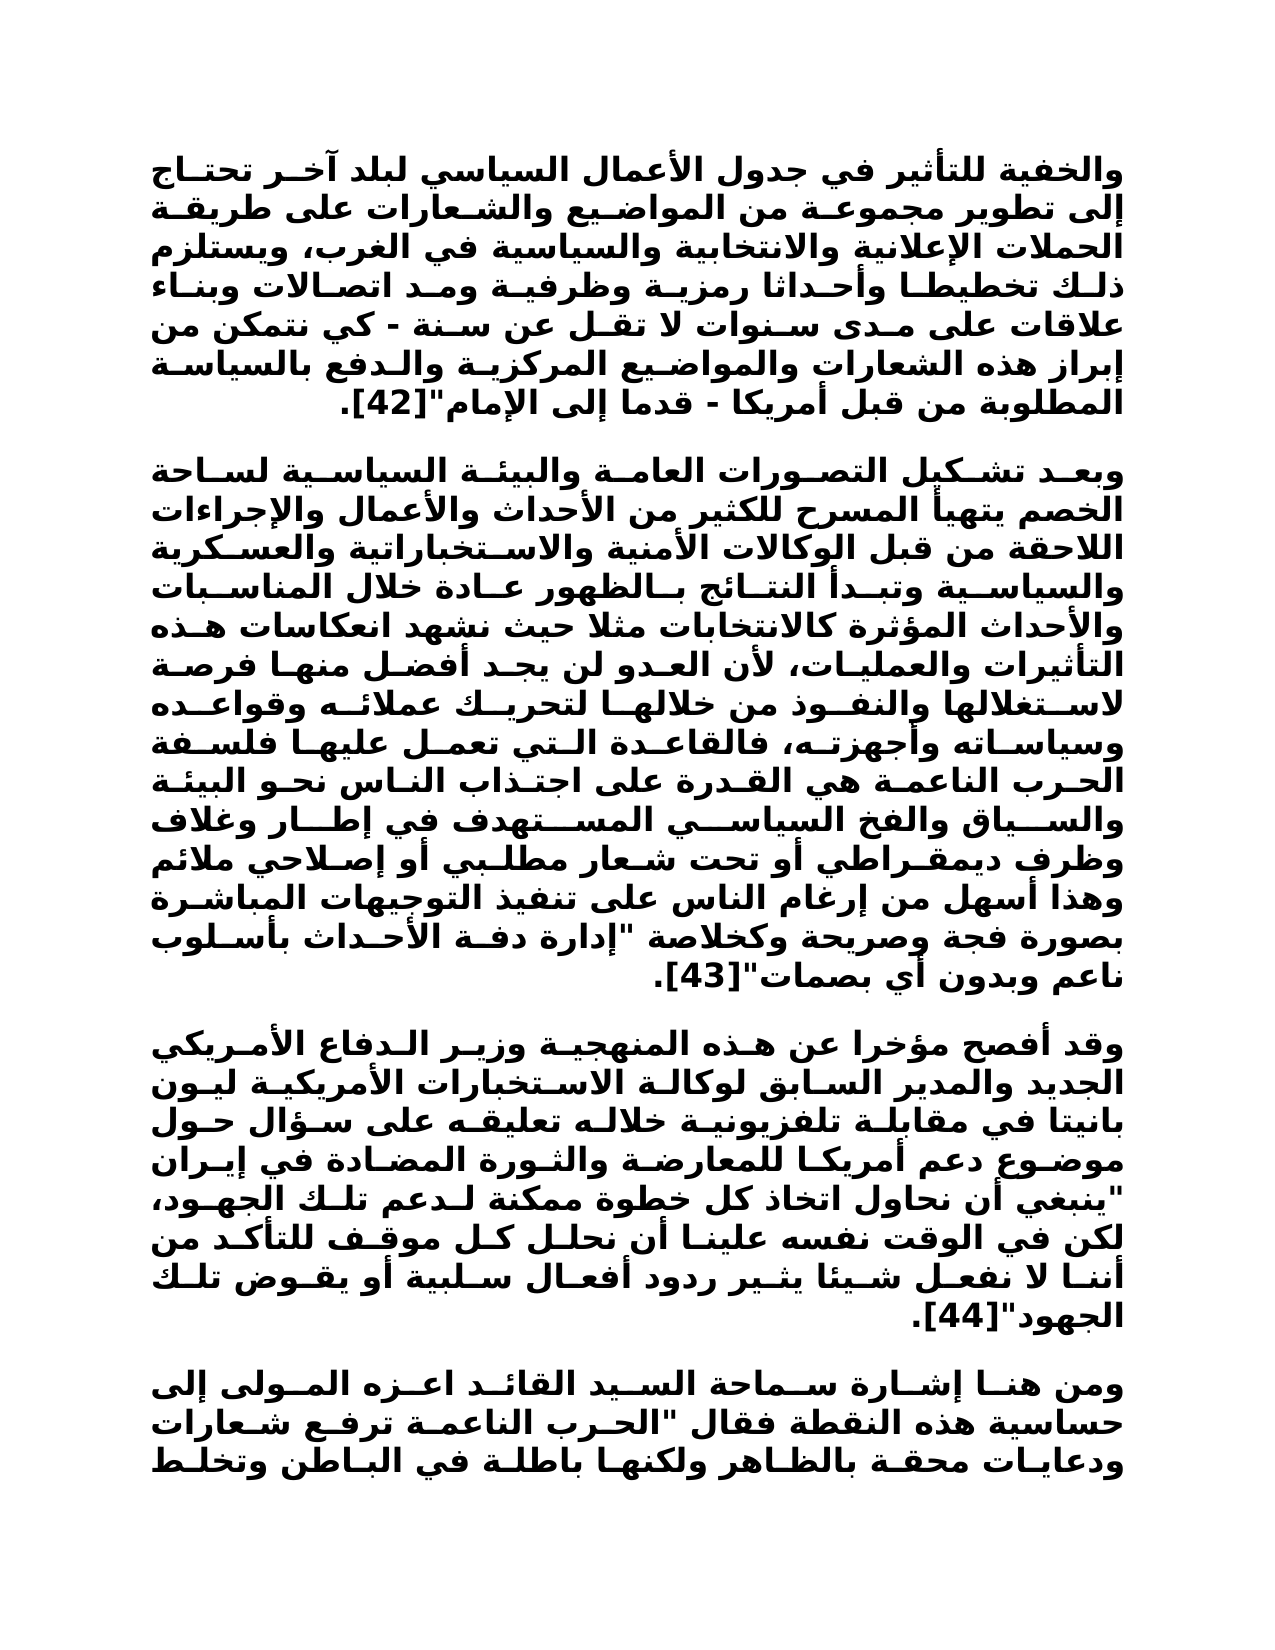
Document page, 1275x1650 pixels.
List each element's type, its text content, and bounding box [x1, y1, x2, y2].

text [150, 150, 1125, 422]
text وبعد تشكيل التصورات العامة والبيئة السياسية لساحة الخصم يتهيأ المسرح للكثير من الأحداث والأعمال والإجراءات اللاحقة من قبل الوكالات الأمنية والاستخباراتية والعسكرية والسياسية وتبدأ النتائج بالظهور عادة خلال المناسبات والأحداث المؤثرة كالانتخابات مثلا حيث نشهد انعكاسات هذه التأثيرات والعمليات، لأن العدو لن يجد أفضل منها فرصة لاستغلالها والنفوذ من خلالها لتحريك عملائه وقواعده وسياساته وأجهزته، فالقاعدة التي تعمل عليها فلسفة الحرب الناعمة هي القدرة على اجتذاب الناس نحو البيئة والسياق والفخ السياسي المستهدف في إطار وغلاف وظرف ديمقراطي أو تحت شعار مطلبي أو إصلاحي ملائم وهذا أسهل من إرغام الناس على تنفيذ التوجيهات المباشرة بصورة فجة وصريحة وكخلاصة "إدارة دفة الأحداث بأسلوب ناعم وبدون أي بصمات"[43]. [150, 451, 1125, 995]
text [150, 1364, 1125, 1481]
text وقد أفصح مؤخرا عن هذه المنهجية وزير الدفاع الأمريكي الجديد والمدير السابق لوكالة الاستخبارات الأمريكية ليون بانيتا في مقابلة تلفزيونية خلاله تعليقه على سؤال حول موضوع دعم أمريكا للمعارضة والثورة المضادة في إيران "ينبغي أن نحاول اتخاذ كل خطوة ممكنة لدعم تلك الجهود، لكن في الوقت نفسه علينا أن نحلل كل موقف للتأكد من أننا لا نفعل شيئا يثير ردود أفعال سلبية أو يقوض تلك الجهود"[44]. [150, 1024, 1125, 1335]
